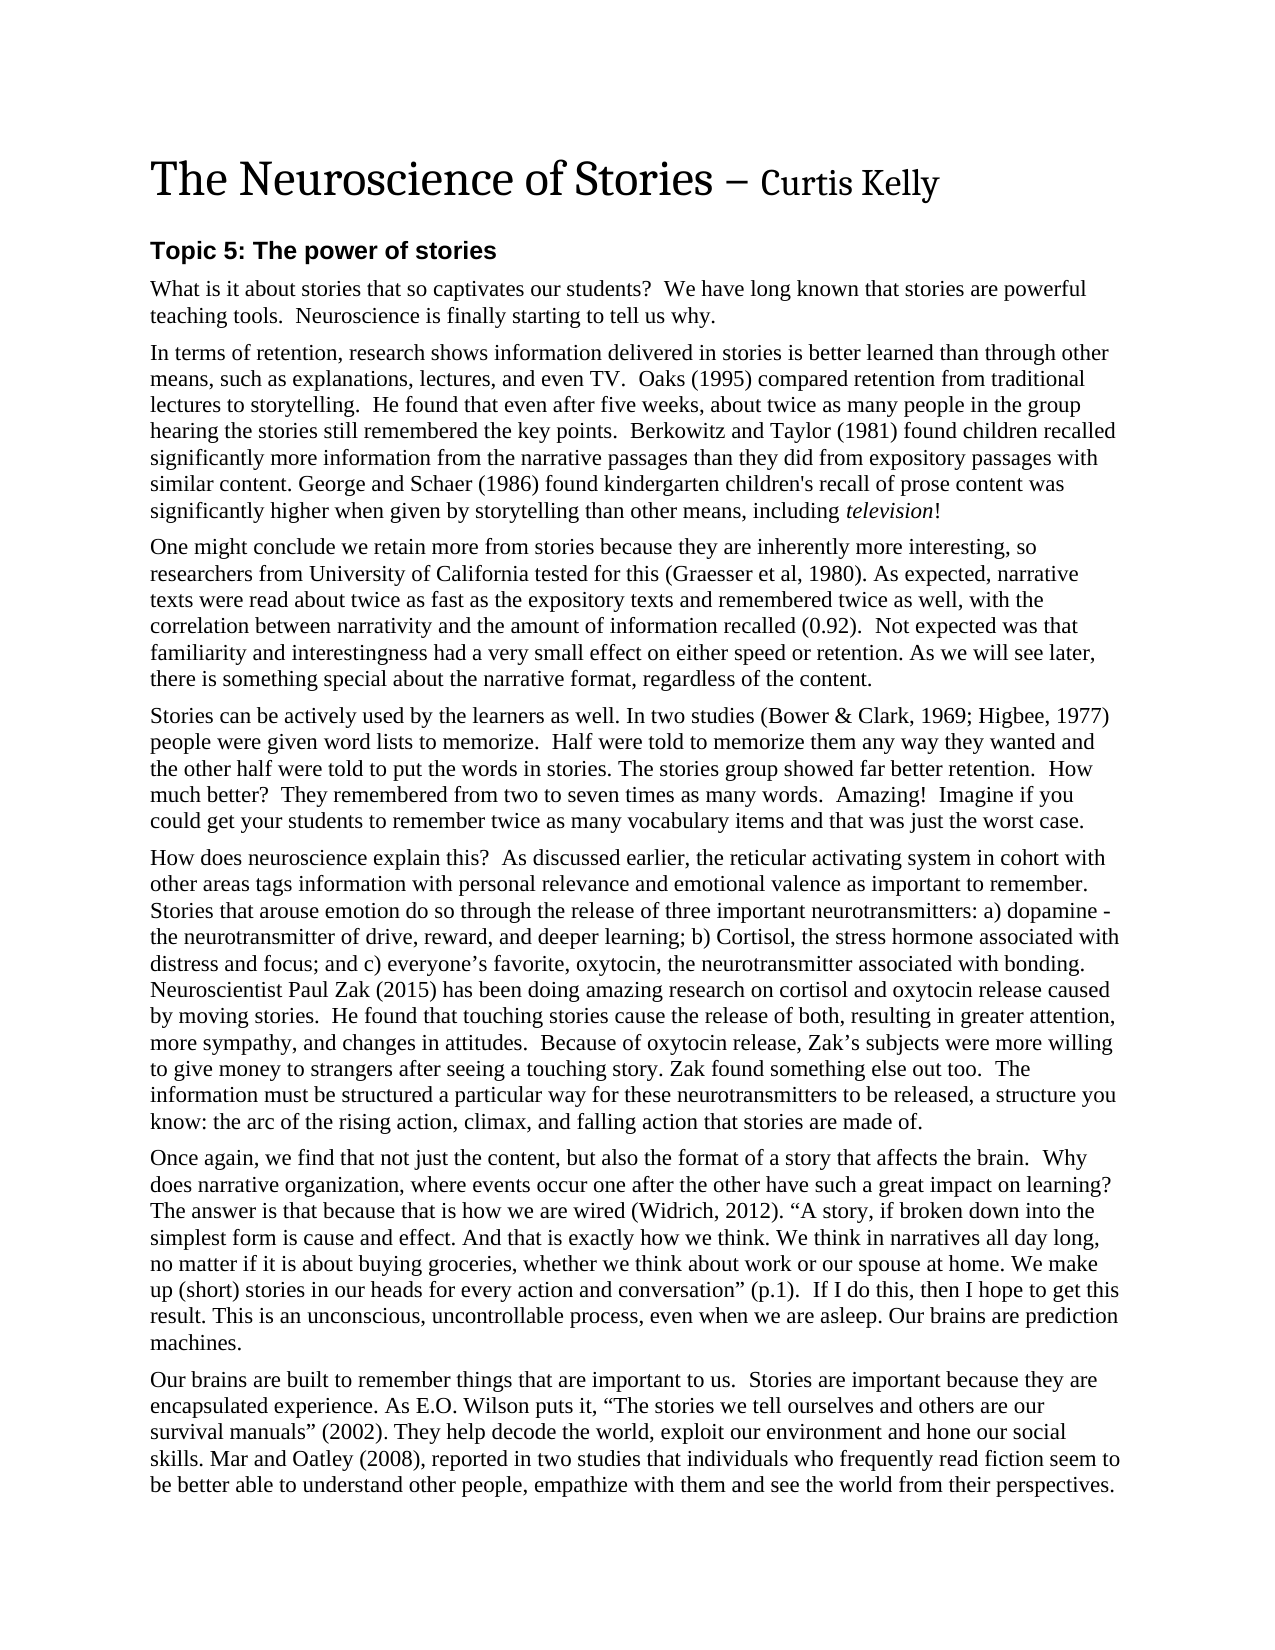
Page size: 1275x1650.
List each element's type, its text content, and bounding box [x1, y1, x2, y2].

text Our brains are built to remember things that are important to us. Stories are important because they are encapsulated experience. As E.O. Wilson puts it, “The stories we tell ourselves and others are our survival manuals” (2002). They help decode the world, exploit our environment and hone our social skills. Mar and Oatley (2008), reported in two studies that individuals who frequently read fiction seem to be better able to understand other people, empathize with them and see the world from their perspectives. [150, 1366, 1125, 1497]
text The Neuroscience of Stories – Curtis Kelly [150, 150, 1125, 207]
text Topic 5: The power of stories [150, 236, 1125, 265]
text One might conclude we retain more from stories because they are inherently more interesting, so researchers from University of California tested for this (Graesser et al, 1980). As expected, narrative texts were read about twice as fast as the expository texts and remembered twice as well, with the correlation between narrativity and the amount of information recalled (0.92). Not expected was that familiarity and interestingness had a very small effect on either speed or retention. As we will see later, there is something special about the narrative format, regardless of the content. [150, 533, 1125, 692]
text Stories can be actively used by the learners as well. In two studies (Bower & Clark, 1969; Higbee, 1977) people were given word lists to memorize. Half were told to memorize them any way they wanted and the other half were told to put the words in stories. The stories group showed far better retention. How much better? They remembered from two to seven times as many words. Amazing! Imagine if you could get your students to remember twice as many vocabulary items and that was just the worst case. [150, 702, 1125, 834]
text In terms of retention, research shows information delivered in stories is better learned than through other means, such as explanations, lectures, and even TV. Oaks (1995) compared retention from traditional lectures to storytelling. He found that even after five weeks, about twice as many people in the group hearing the stories still remembered the key points. Berkowitz and Taylor (1981) found children recalled significantly more information from the narrative passages than they did from expository passages with similar content. George and Schaer (1986) found kindergarten children's recall of prose content was significantly higher when given by storytelling than other means, including television! [150, 338, 1125, 523]
text What is it about stories that so captivates our students? We have long known that stories are powerful teaching tools. Neuroscience is finally starting to tell us why. [150, 275, 1125, 328]
text How does neuroscience explain this? As discussed earlier, the reticular activating system in cohort with other areas tags information with personal relevance and emotional valence as important to remember. Stories that arouse emotion do so through the release of three important neurotransmitters: a) dopamine - the neurotransmitter of drive, reward, and deeper learning; b) Cortisol, the stress hormone associated with distress and focus; and c) everyone’s favorite, oxytocin, the neurotransmitter associated with bonding. Neuroscientist Paul Zak (2015) has been doing amazing research on cortisol and oxytocin release caused by moving stories. He found that touching stories cause the release of both, resulting in greater attention, more sympathy, and changes in attitudes. Because of oxytocin release, Zak’s subjects were more willing to give money to strangers after seeing a touching story. Zak found something else out too. The information must be structured a particular way for these neurotransmitters to be released, a structure you know: the arc of the rising action, climax, and falling action that stories are made of. [150, 844, 1125, 1134]
text Once again, we find that not just the content, but also the format of a story that affects the brain. Why does narrative organization, where events occur one after the other have such a great impact on learning? The answer is that because that is how we are wired (Widrich, 2012). “A story, if broken down into the simplest form is cause and effect. And that is exactly how we think. We think in narratives all day long, no matter if it is about buying groceries, whether we think about work or our spouse at home. We make up (short) stories in our heads for every action and conversation” (p.1). If I do this, then I hope to get this result. This is an unconscious, uncontrollable process, even when we are asleep. Our brains are prediction machines. [150, 1144, 1125, 1355]
